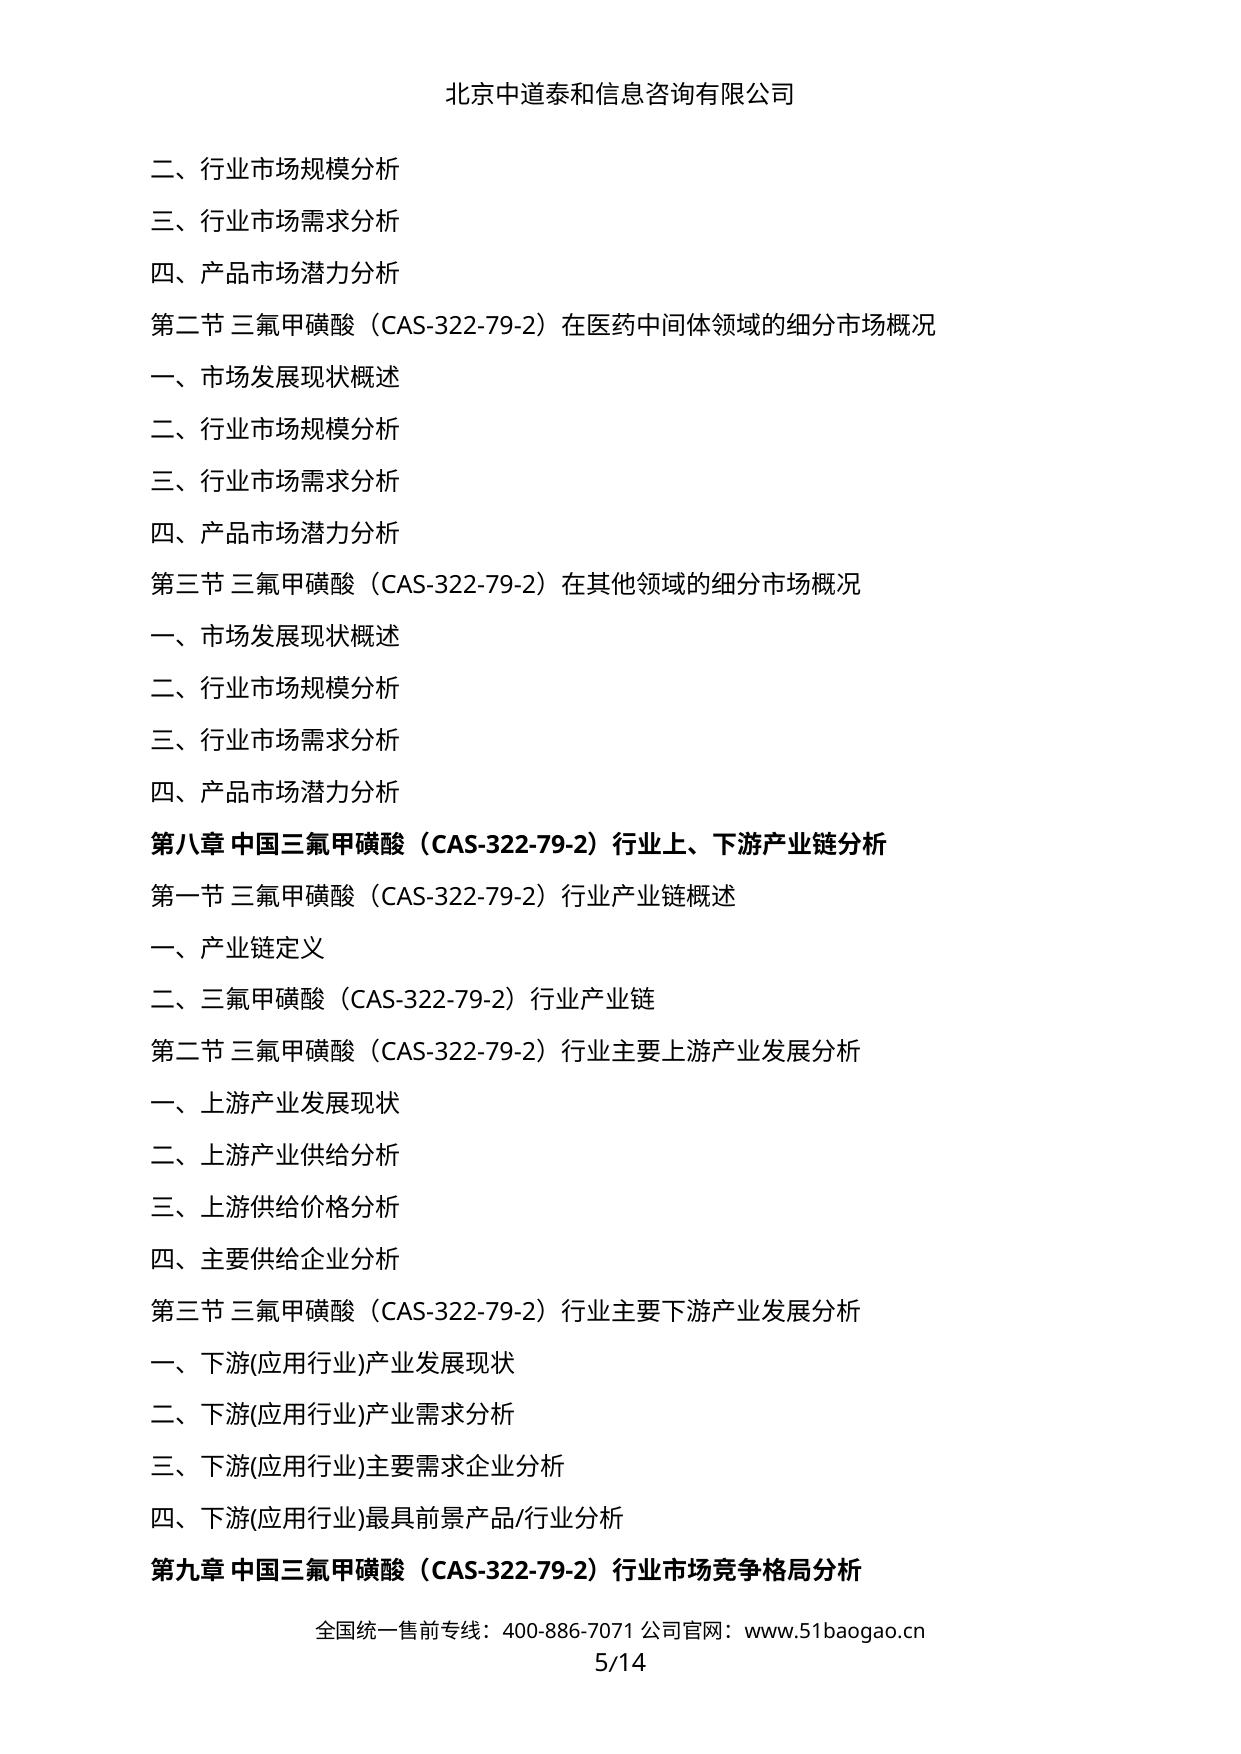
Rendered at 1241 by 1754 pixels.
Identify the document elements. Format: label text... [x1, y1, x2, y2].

text 二、行业市场规模分析 [150, 669, 1090, 705]
text 二、行业市场规模分析 [150, 409, 1090, 446]
text 第三节 三氟甲磺酸（CAS-322-79-2）在其他领域的细分市场概况 [150, 565, 1090, 601]
text 三、上游供给价格分析 [150, 1187, 1090, 1224]
text 第八章 中国三氟甲磺酸（CAS-322-79-2）行业上、下游产业链分析 [150, 824, 1090, 861]
text 第一节 三氟甲磺酸（CAS-322-79-2）行业产业链概述 [150, 876, 1090, 912]
text 第二节 三氟甲磺酸（CAS-322-79-2）在医药中间体领域的细分市场概况 [150, 306, 1090, 342]
text 四、下游(应用行业)最具前景产品/行业分析 [150, 1499, 1090, 1535]
text 第九章 中国三氟甲磺酸（CAS-322-79-2）行业市场竞争格局分析 [150, 1551, 1090, 1587]
text 二、三氟甲磺酸（CAS-322-79-2）行业产业链 [150, 980, 1090, 1016]
text 一、市场发展现状概述 [150, 357, 1090, 394]
text 四、主要供给企业分析 [150, 1239, 1090, 1276]
text 一、上游产业发展现状 [150, 1084, 1090, 1120]
text 一、市场发展现状概述 [150, 617, 1090, 653]
text 四、产品市场潜力分析 [150, 772, 1090, 809]
text 一、产业链定义 [150, 928, 1090, 964]
text 第二节 三氟甲磺酸（CAS-322-79-2）行业主要上游产业发展分析 [150, 1032, 1090, 1068]
text 二、上游产业供给分析 [150, 1136, 1090, 1172]
text 四、产品市场潜力分析 [150, 254, 1090, 290]
text 一、下游(应用行业)产业发展现状 [150, 1343, 1090, 1379]
text 第三节 三氟甲磺酸（CAS-322-79-2）行业主要下游产业发展分析 [150, 1291, 1090, 1327]
text 四、产品市场潜力分析 [150, 513, 1090, 549]
text 三、行业市场需求分析 [150, 461, 1090, 497]
text 二、行业市场规模分析 [150, 150, 1090, 186]
text 二、下游(应用行业)产业需求分析 [150, 1395, 1090, 1431]
text 三、行业市场需求分析 [150, 202, 1090, 238]
text 三、行业市场需求分析 [150, 721, 1090, 757]
text 三、下游(应用行业)主要需求企业分析 [150, 1447, 1090, 1483]
